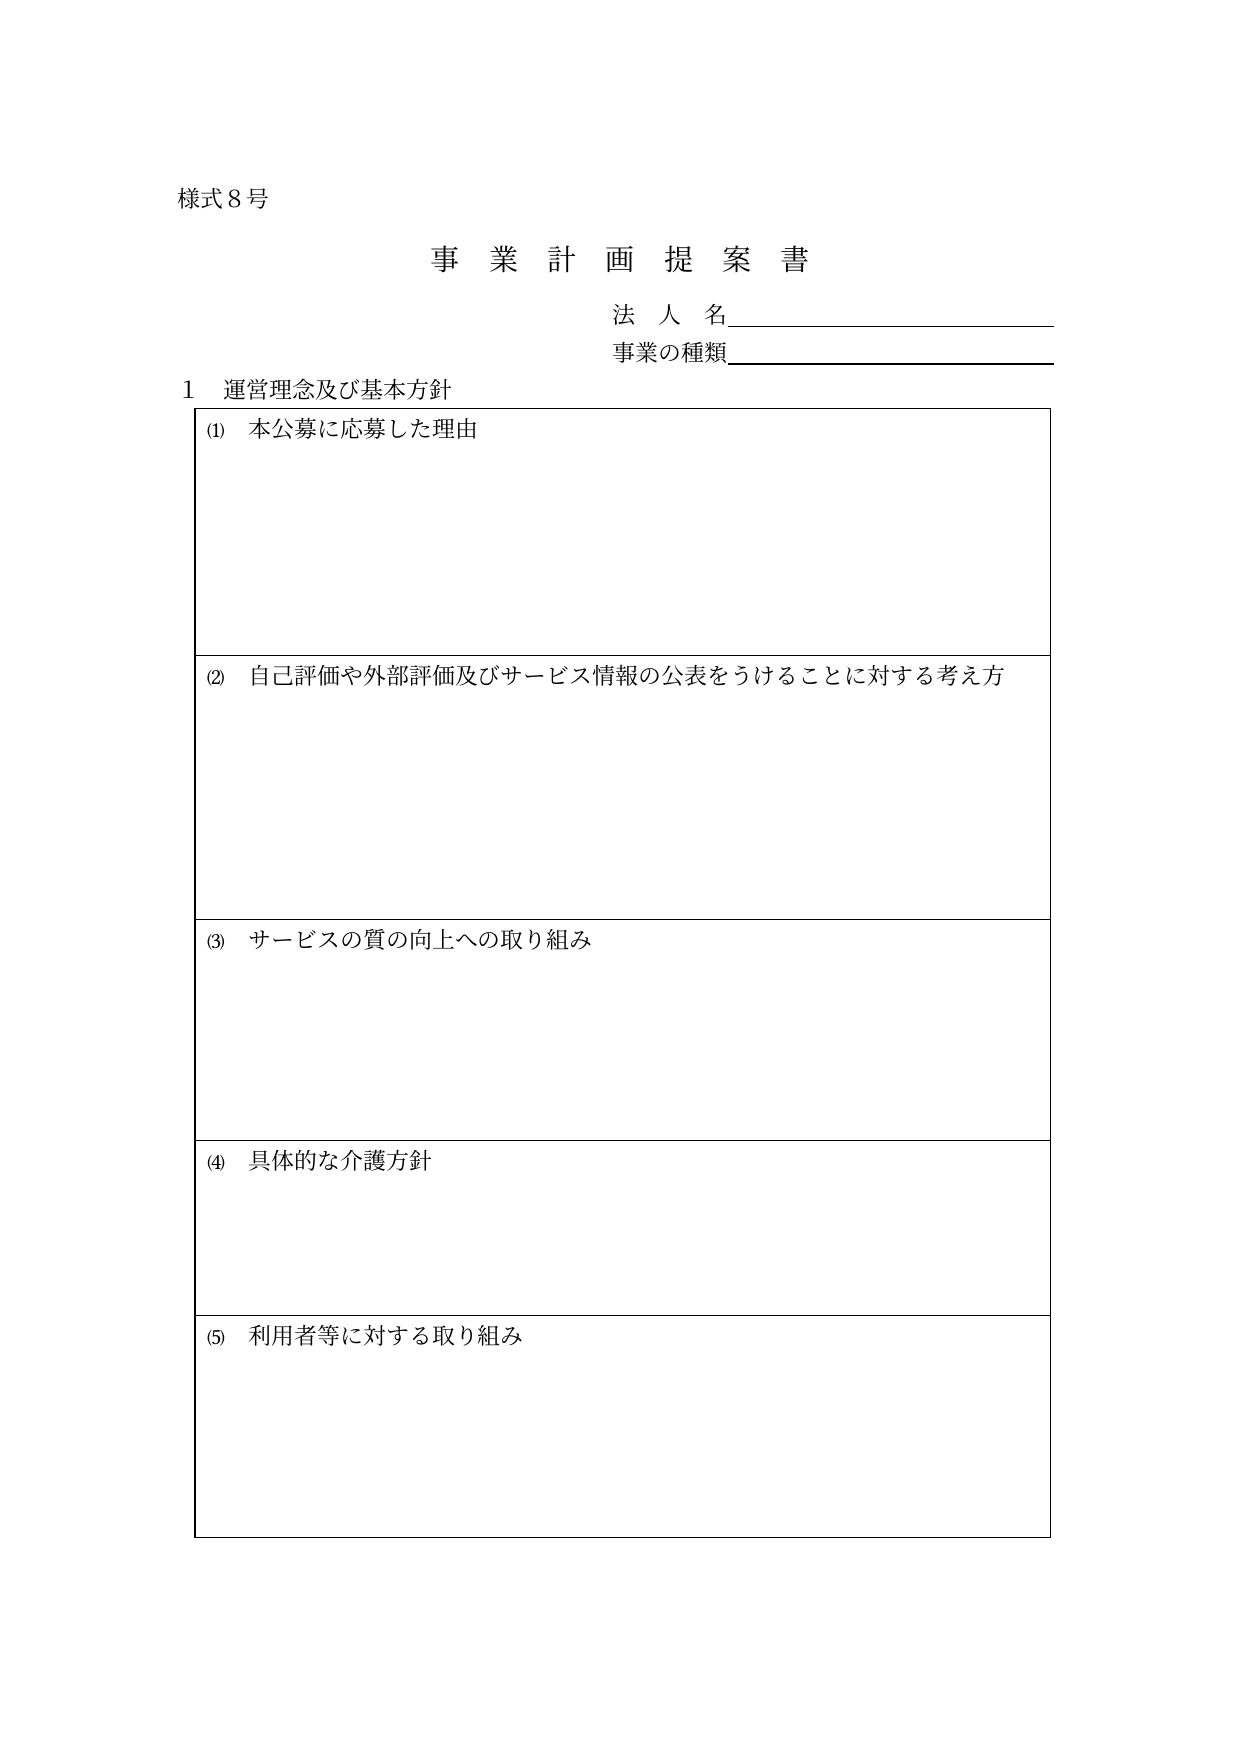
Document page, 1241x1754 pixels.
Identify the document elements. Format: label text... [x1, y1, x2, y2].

text １ 運営理念及び基本方針 [177, 370, 1063, 408]
text 事業の種類 [177, 333, 1063, 370]
text 法 人 名 [177, 295, 1063, 333]
table_cell ⑵ 自己評価や外部評価及びサービス情報の公表をうけることに対する考え方 [196, 656, 1050, 919]
text 事 業 計 画 提 案 書 [177, 220, 1063, 295]
table_cell ⑷ 具体的な介護方針 [196, 1141, 1050, 1315]
table_cell ⑶ サービスの質の向上への取り組み [196, 920, 1050, 1140]
table_header ⑴ 本公募に応募した理由 [196, 409, 1050, 655]
table_cell ⑸ 利用者等に対する取り組み [196, 1316, 1050, 1537]
